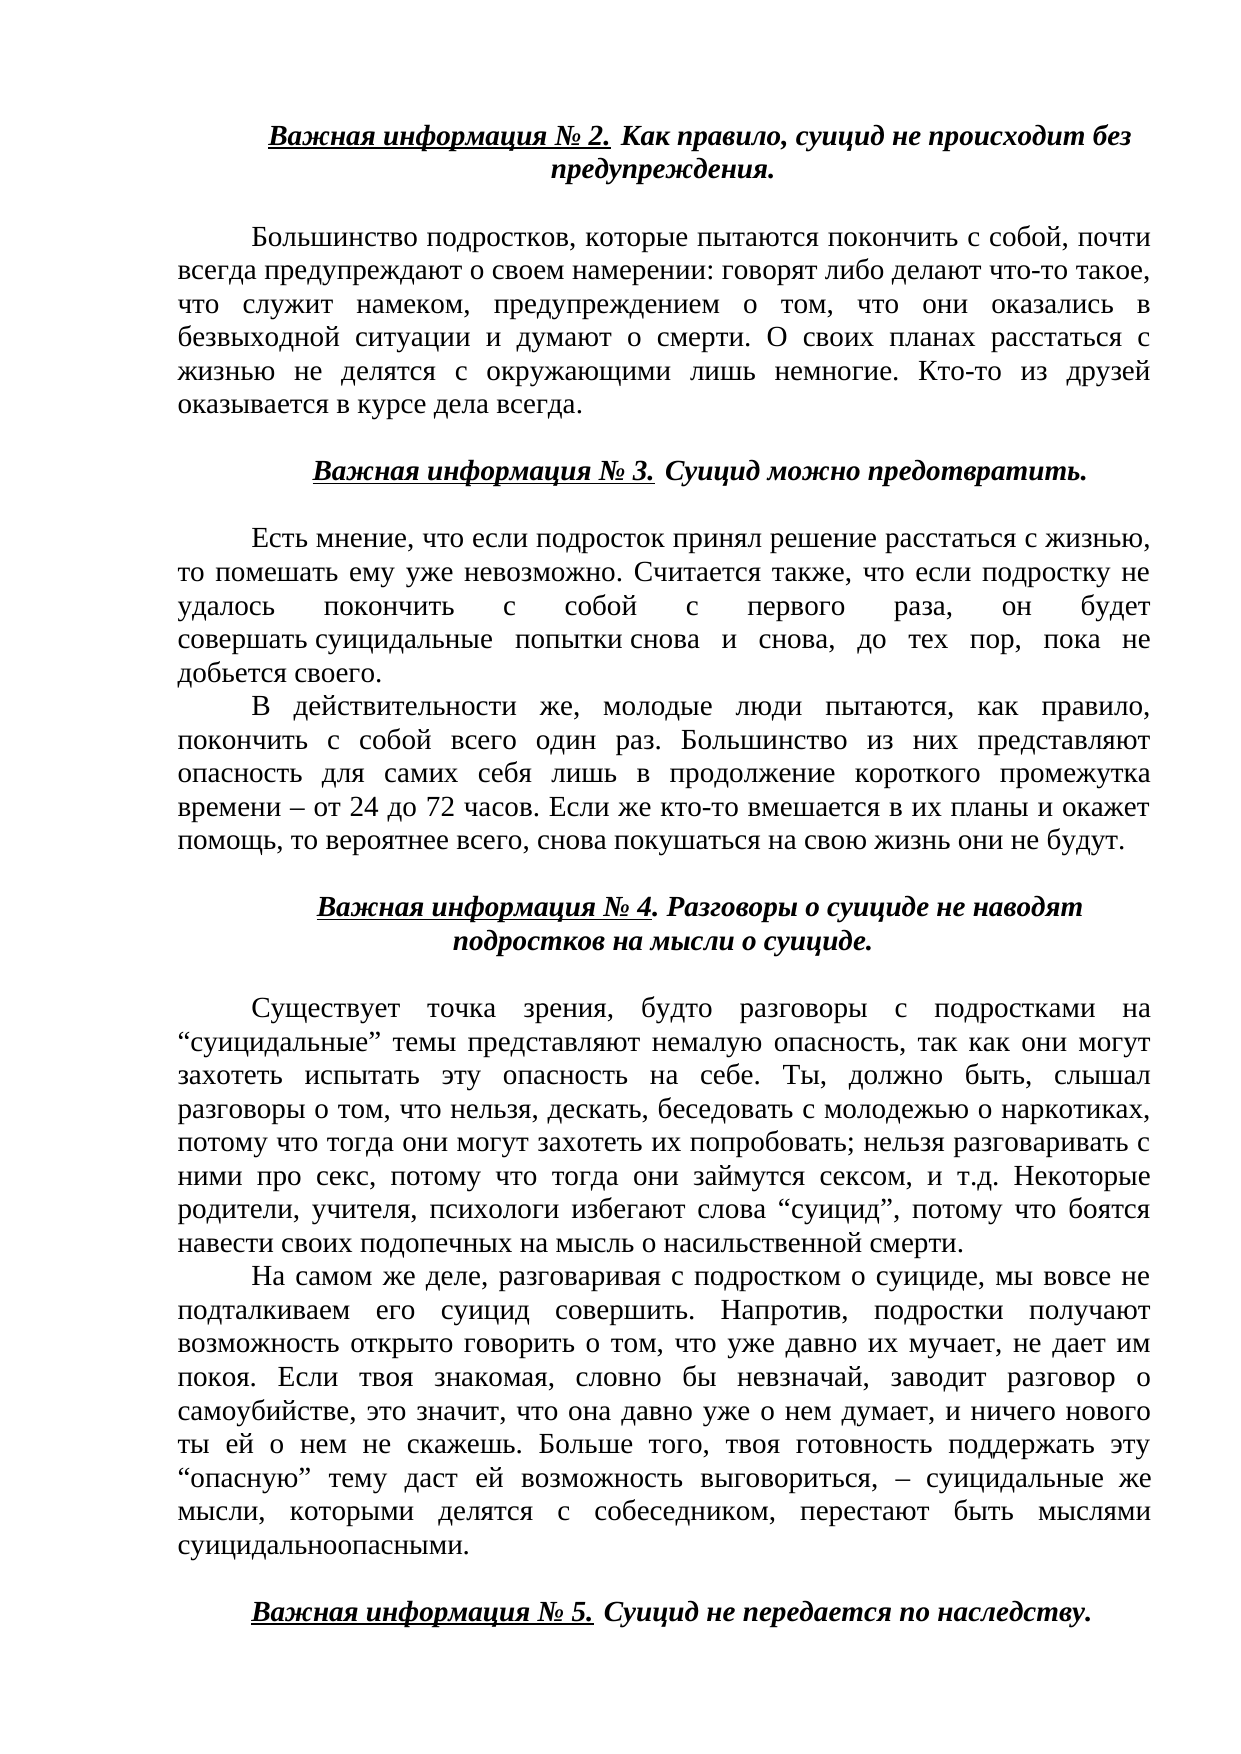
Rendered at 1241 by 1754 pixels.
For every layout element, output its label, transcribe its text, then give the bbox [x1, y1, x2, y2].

text Важная информация № 4. Разговоры о суициде не наводят подростков на мысли о суициде. [177, 889, 1152, 957]
text На самом же деле, разговаривая с подростком о суициде, мы вовсе не подталкиваем его суицид совершить. Напротив, подростки получают возможность открыто говорить о том, что уже давно их мучает, не дает им покоя. Если твоя знакомая, словно бы невзначай, заводит разговор о самоубийстве, это значит, что она давно уже о нем думает, и ничего нового ты ей о нем не скажешь. Больше того, твоя готовность поддержать эту “опасную” тему даст ей возможность выговориться, – суицидальные же мысли, которыми делятся с собеседником, перестают быть мыслями суицидальноопасными. [177, 1258, 1152, 1560]
text Важная информация № 5. Суицид не передается по наследству. [177, 1594, 1152, 1627]
text В действительности же, молодые люди пытаются, как правило, покончить с собой всего один раз. Большинство из них представляют опасность для самих себя лишь в продолжение короткого промежутка времени – от 24 до 72 часов. Если же кто-то вмешается в их планы и окажет помощь, то вероятнее всего, снова покушаться на свою жизнь они не будут. [177, 688, 1152, 856]
text Есть мнение, что если подросток принял решение расстаться с жизнью, то помешать ему уже невозможно. Считается также, что если подростку не удалось покончить с собой с первого раза, он будет совершать суицидальные попытки снова и снова, до тех пор, пока не добьется своего. [177, 521, 1152, 688]
text Важная информация № 3. Суицид можно предотвратить. [177, 453, 1152, 487]
text Важная информация № 2. Как правило, суицид не происходит без предупреждения. [177, 118, 1152, 185]
text Существует точка зрения, будто разговоры с подростками на “суицидальные” темы представляют немалую опасность, так как они могут захотеть испытать эту опасность на себе. Ты, должно быть, слышал разговоры о том, что нельзя, дескать, беседовать с молодежью о наркотиках, потому что тогда они могут захотеть их попробовать; нельзя разговаривать с ними про секс, потому что тогда они займутся сексом, и т.д. Некоторые родители, учителя, психологи избегают слова “суицид”, потому что боятся навести своих подопечных на мысль о насильственной смерти. [177, 990, 1152, 1258]
text Большинство подростков, которые пытаются покончить с собой, почти всегда предупреждают о своем намерении: говорят либо делают что-то такое, что служит намеком, предупреждением о том, что они оказались в безвыходной ситуации и думают о смерти. О своих планах расстаться с жизнью не делятся с окружающими лишь немногие. Кто-то из друзей оказывается в курсе дела всегда. [177, 219, 1152, 420]
